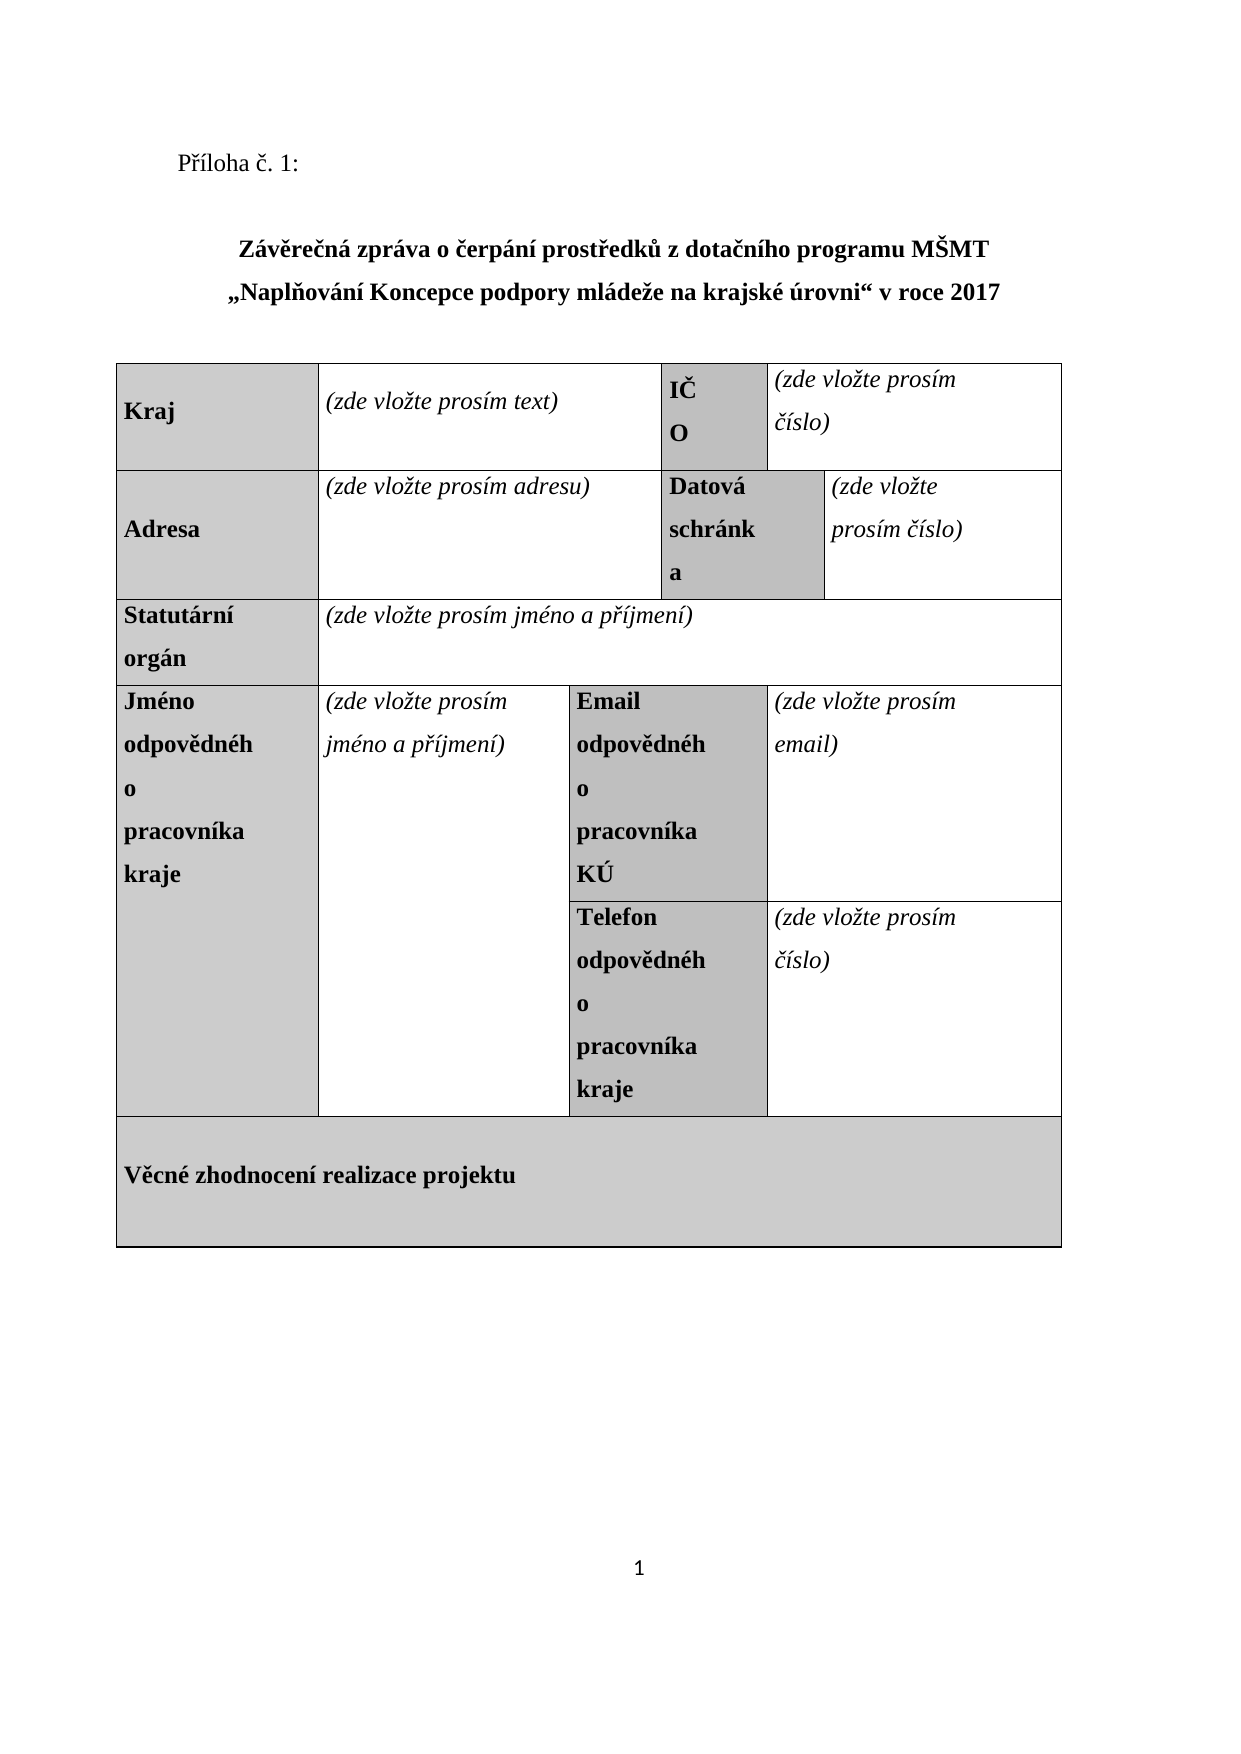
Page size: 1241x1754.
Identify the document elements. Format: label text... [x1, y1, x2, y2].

table_cell (zde vložte prosím číslo) [768, 902, 1061, 1116]
table_cell (zde vložte prosím číslo) [825, 471, 1061, 599]
table_header Kraj [117, 364, 318, 470]
table_header (zde vložte prosím text) [319, 364, 661, 470]
table_cell Datová schránka [662, 471, 824, 599]
table_header (zde vložte prosím číslo) [768, 364, 1061, 470]
table_header IČO [662, 364, 767, 470]
table_cell Adresa [117, 471, 318, 599]
table_cell Telefon odpovědného pracovníka kraje [570, 902, 767, 1116]
table_cell (zde vložte prosím adresu) [319, 471, 661, 599]
table_cell Email odpovědného pracovníka KÚ [570, 686, 767, 901]
text Příloha č. 1: [148, 148, 1043, 176]
table_cell (zde vložte prosím jméno a příjmení) [319, 686, 569, 1116]
table_cell (zde vložte prosím email) [768, 686, 1061, 901]
table_cell Statutární orgán [117, 600, 318, 685]
text „Naplňování Koncepce podpory mládeže na krajské úrovni“ v roce 2017 [185, 277, 1043, 306]
table_cell Jméno odpovědného pracovníka kraje [117, 686, 318, 1116]
table_cell Věcné zhodnocení realizace projektu [117, 1117, 1061, 1246]
text Závěrečná zpráva o čerpání prostředků z dotačního programu MŠMT [185, 234, 1043, 263]
table_cell (zde vložte prosím jméno a příjmení) [319, 600, 1061, 685]
